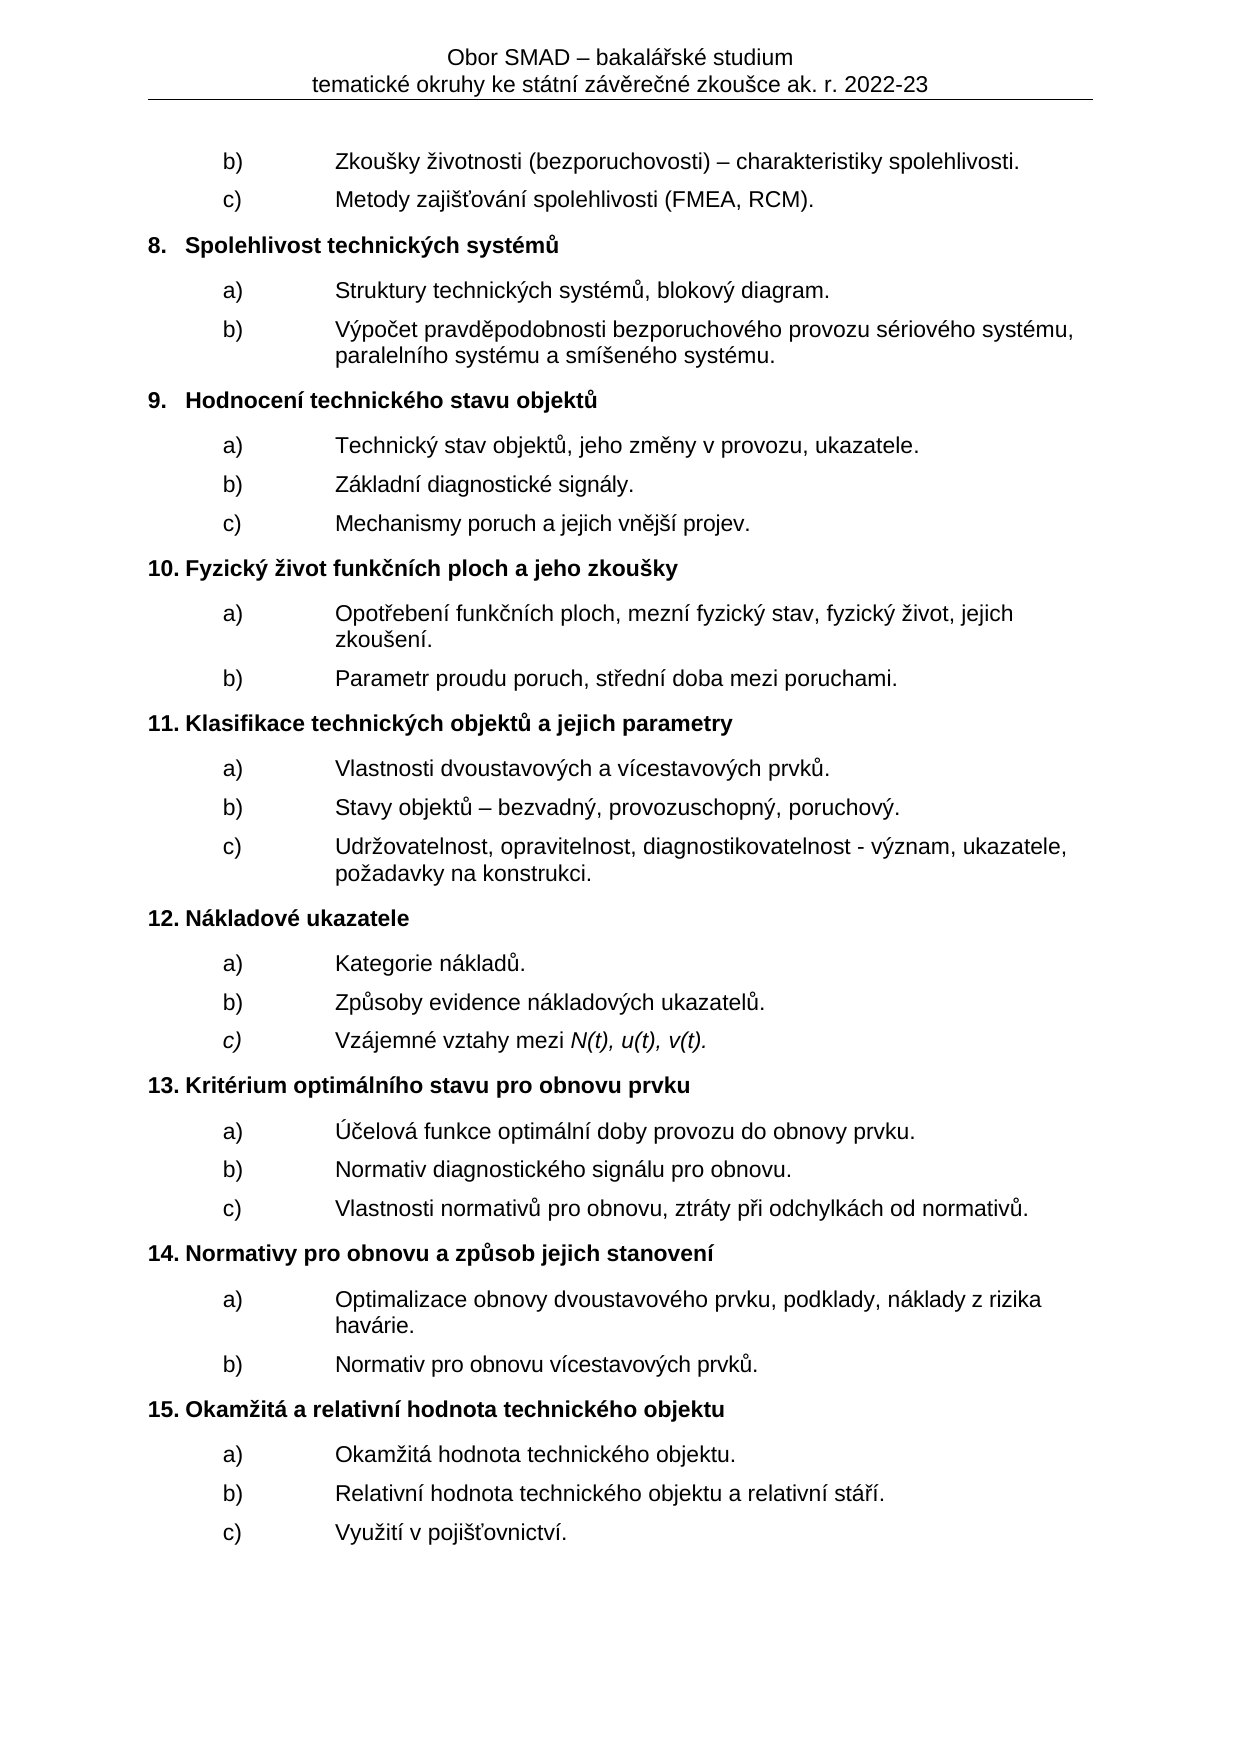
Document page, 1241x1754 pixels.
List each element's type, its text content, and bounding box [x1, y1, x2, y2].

text Opotřebení funkčních ploch, mezní fyzický stav, fyzický život, jejich zkoušení. [223, 600, 1093, 653]
text Relativní hodnota technického objektu a relativní stáří. [223, 1480, 1093, 1506]
text Stavy objektů – bezvadný, provozuschopný, poruchový. [223, 794, 1093, 821]
text Normativ pro obnovu vícestavových prvků. [223, 1351, 1093, 1377]
text Normativy pro obnovu a způsob jejich stanovení [148, 1240, 1093, 1267]
text Základní diagnostické signály. [223, 471, 1093, 497]
text Fyzický život funkčních ploch a jeho zkoušky [148, 555, 1093, 581]
text Struktury technických systémů, blokový diagram. [223, 277, 1093, 303]
text Nákladové ukazatele [148, 904, 1093, 931]
text Mechanismy poruch a jejich vnější projev. [223, 510, 1093, 536]
text Vlastnosti normativů pro obnovu, ztráty při odchylkách od normativů. [223, 1195, 1093, 1222]
text Vlastnosti dvoustavových a vícestavových prvků. [223, 755, 1093, 782]
text Udržovatelnost, opravitelnost, diagnostikovatelnost - význam, ukazatele, požadavky na konstrukci. [223, 833, 1093, 886]
text Zkoušky životnosti (bezporuchovosti) – charakteristiky spolehlivosti. [223, 148, 1093, 174]
text Metody zajišťování spolehlivosti (FMEA, RCM). [223, 186, 1093, 213]
text Kategorie nákladů. [223, 950, 1093, 976]
text Parametr proudu poruch, střední doba mezi poruchami. [223, 665, 1093, 692]
text Technický stav objektů, jeho změny v provozu, ukazatele. [223, 432, 1093, 458]
text Způsoby evidence nákladových ukazatelů. [223, 988, 1093, 1015]
text Normativ diagnostického signálu pro obnovu. [223, 1156, 1093, 1183]
text Okamžitá a relativní hodnota technického objektu [148, 1396, 1093, 1422]
text Optimalizace obnovy dvoustavového prvku, podklady, náklady z rizika havárie. [223, 1286, 1093, 1338]
text Výpočet pravděpodobnosti bezporuchového provozu sériového systému, paralelního systému a smíšeného systému. [223, 316, 1093, 368]
text Okamžitá hodnota technického objektu. [223, 1441, 1093, 1467]
text Spolehlivost technických systémů [148, 232, 1093, 258]
text Kritérium optimálního stavu pro obnovu prvku [148, 1072, 1093, 1099]
text Účelová funkce optimální doby provozu do obnovy prvku. [223, 1118, 1093, 1144]
text Klasifikace technických objektů a jejich parametry [148, 710, 1093, 737]
text Hodnocení technického stavu objektů [148, 387, 1093, 413]
text Využití v pojišťovnictví. [223, 1519, 1093, 1545]
text Vzájemné vztahy mezi N(t), u(t), v(t). [223, 1027, 1093, 1054]
